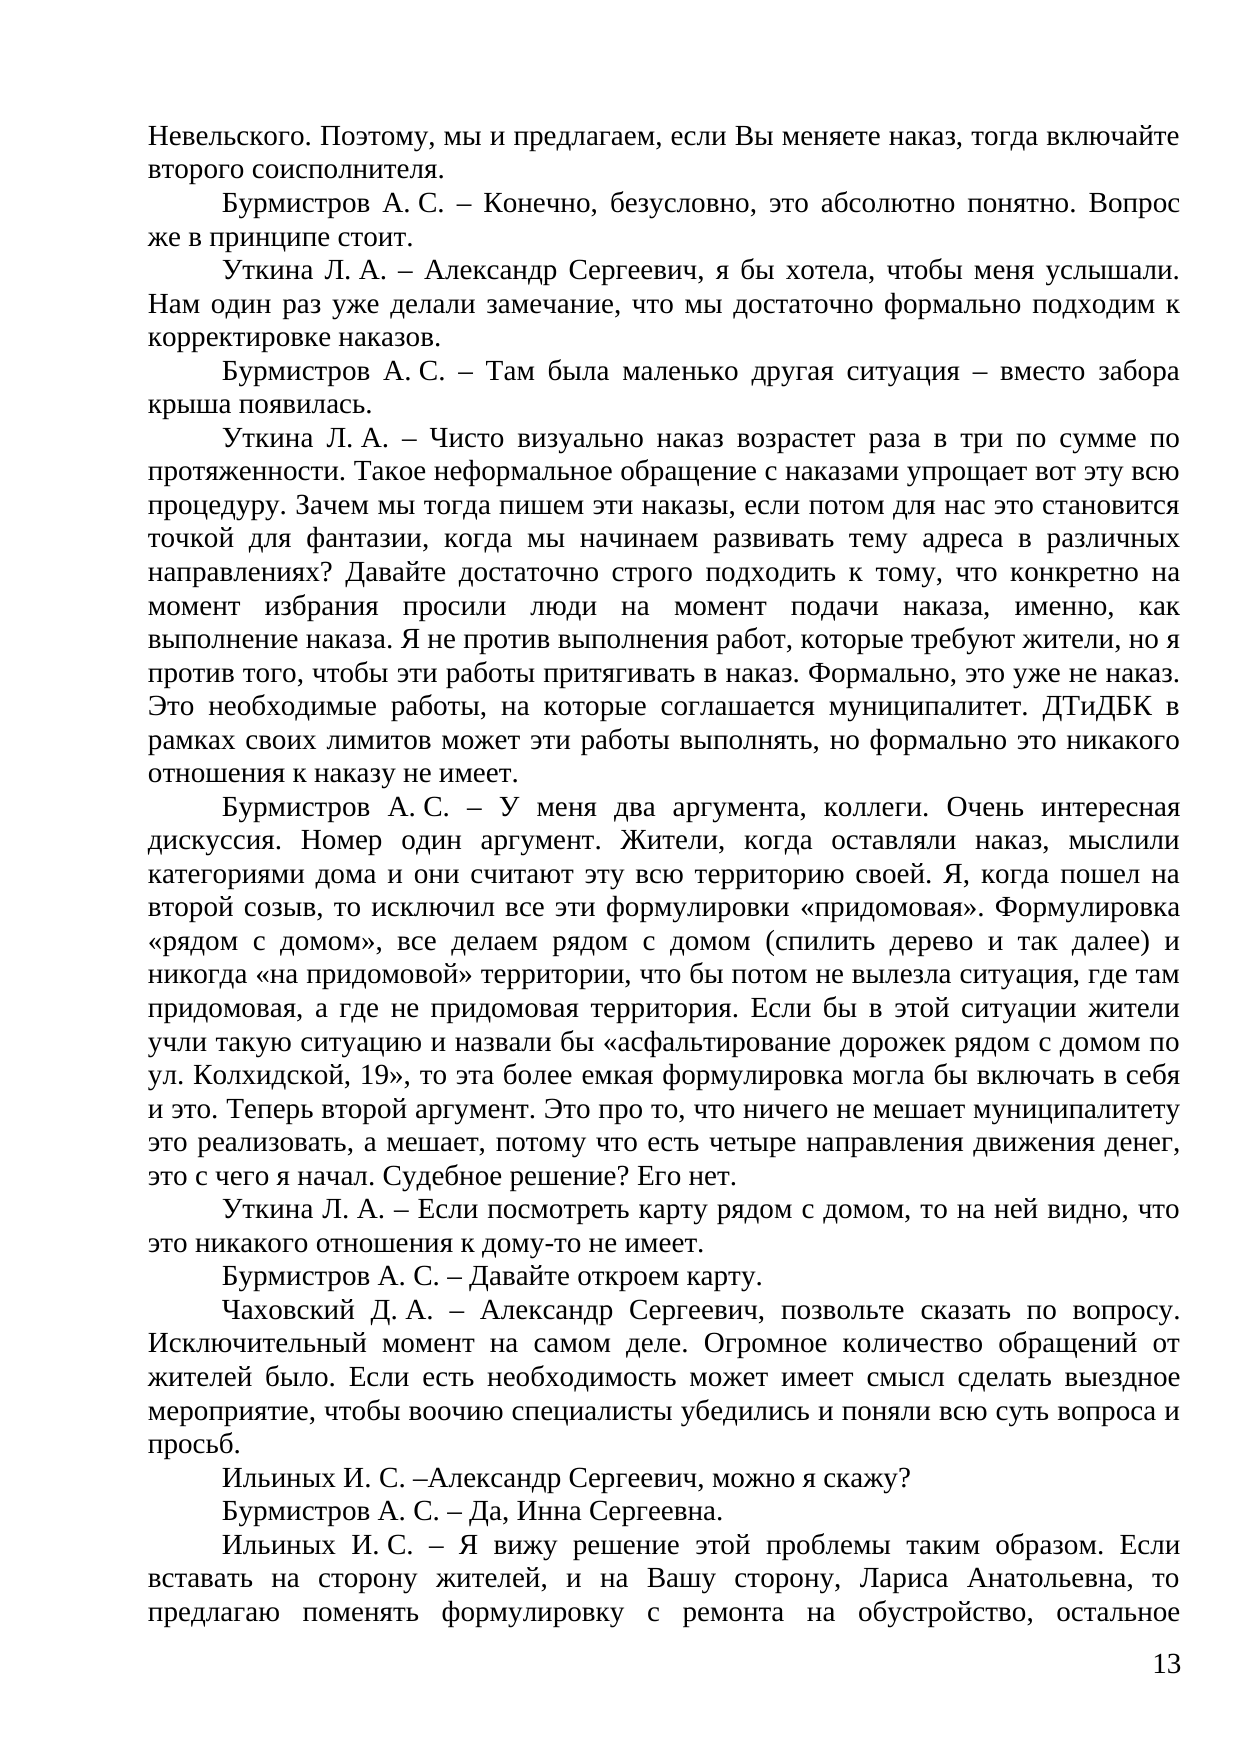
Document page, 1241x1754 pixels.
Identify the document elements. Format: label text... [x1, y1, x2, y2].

text Бурмистров А. С. – Давайте откроем карту. [148, 1258, 1181, 1292]
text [148, 118, 1181, 185]
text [148, 1527, 1181, 1627]
text Ильиных И. С. –Александр Сергеевич, можно я скажу? [148, 1460, 1181, 1493]
text Бурмистров А. С. – У меня два аргумента, коллеги. Очень интересная дискуссия. Номер один аргумент. Жители, когда оставляли наказ, мыслили категориями дома и они считают эту всю территорию своей. Я, когда пошел на второй созыв, то исключил все эти формулировки «придомовая». Формулировка «рядом с домом», все делаем рядом с домом (спилить дерево и так далее) и никогда «на придомовой» территории, что бы потом не вылезла ситуация, где там придомовая, а где не придомовая территория. Если бы в этой ситуации жители учли такую ситуацию и назвали бы «асфальтирование дорожек рядом с домом по ул. Колхидской, 19», то эта более емкая формулировка могла бы включать в себя и это. Теперь второй аргумент. Это про то, что ничего не мешает муниципалитету это реализовать, а мешает, потому что есть четыре направления движения денег, это с чего я начал. Судебное решение? Его нет. [148, 789, 1181, 1191]
text Уткина Л. А. – Чисто визуально наказ возрастет раза в три по сумме по протяженности. Такое неформальное обращение с наказами упрощает вот эту всю процедуру. Зачем мы тогда пишем эти наказы, если потом для нас это становится точкой для фантазии, когда мы начинаем развивать тему адреса в различных направлениях? Давайте достаточно строго подходить к тому, что конкретно на момент избрания просили люди на момент подачи наказа, именно, как выполнение наказа. Я не против выполнения работ, которые требуют жители, но я против того, чтобы эти работы притягивать в наказ. Формально, это уже не наказ. Это необходимые работы, на которые соглашается муниципалитет. ДТиДБК в рамках своих лимитов может эти работы выполнять, но формально это никакого отношения к наказу не имеет. [148, 420, 1181, 789]
text Чаховский Д. А. – Александр Сергеевич, позвольте сказать по вопросу. Исключительный момент на самом деле. Огромное количество обращений от жителей было. Если есть необходимость может имеет смысл сделать выездное мероприятие, чтобы воочию специалисты убедились и поняли всю суть вопроса и просьб. [148, 1292, 1181, 1460]
text Бурмистров А. С. – Да, Инна Сергеевна. [148, 1493, 1181, 1527]
text Уткина Л. А. – Если посмотреть карту рядом с домом, то на ней видно, что это никакого отношения к дому-то не имеет. [148, 1191, 1181, 1258]
text Уткина Л. А. – Александр Сергеевич, я бы хотела, чтобы меня услышали. Нам один раз уже делали замечание, что мы достаточно формально подходим к корректировке наказов. [148, 252, 1181, 353]
text Бурмистров А. С. – Конечно, безусловно, это абсолютно понятно. Вопрос же в принципе стоит. [148, 185, 1181, 252]
text Бурмистров А. С. – Там была маленько другая ситуация – вместо забора крыша появилась. [148, 353, 1181, 420]
